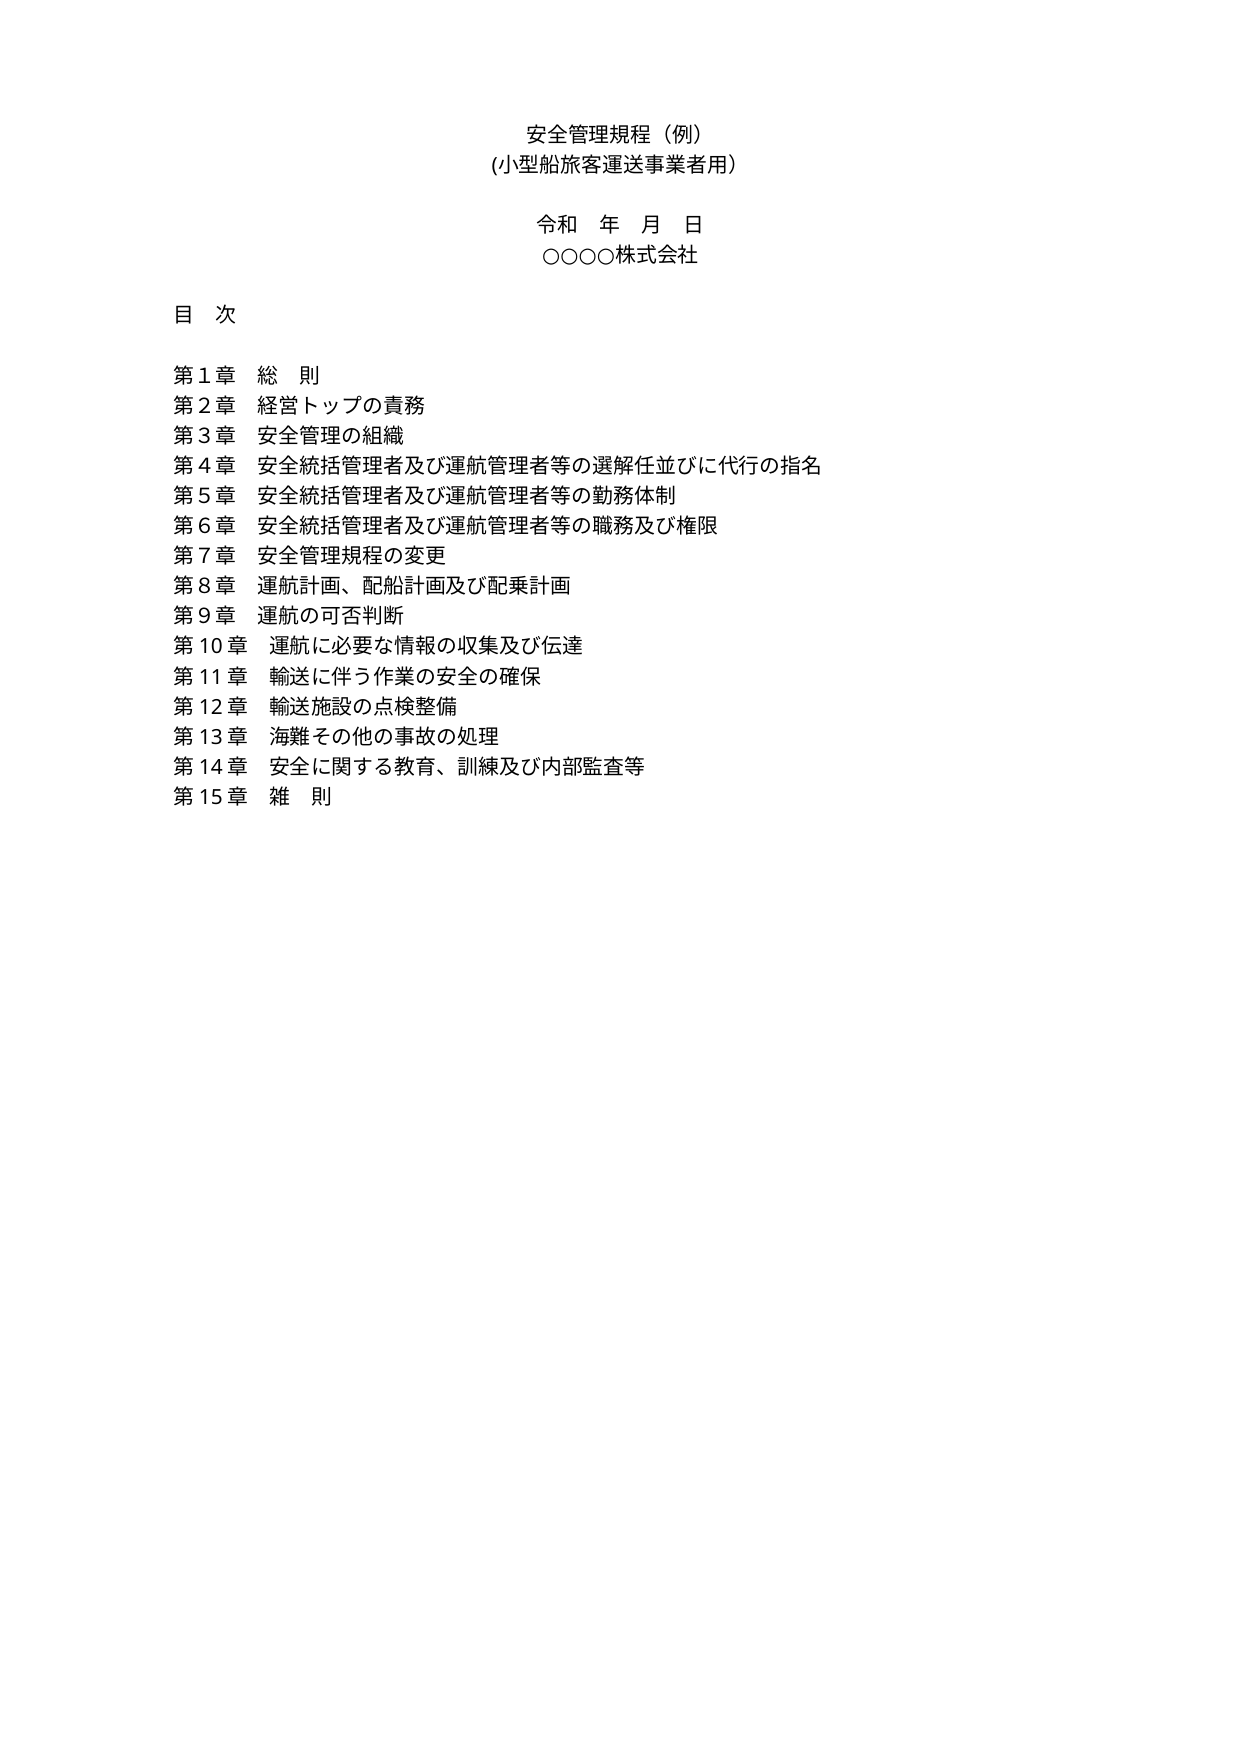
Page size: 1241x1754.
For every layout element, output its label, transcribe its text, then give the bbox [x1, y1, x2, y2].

text 第３章 安全管理の組織 [174, 419, 1152, 449]
text 第14章 安全に関する教育、訓練及び内部監査等 [174, 750, 1152, 780]
text 第13章 海難その他の事故の処理 [174, 720, 1152, 750]
text 第８章 運航計画、配船計画及び配乗計画 [174, 570, 1152, 600]
text 令和 年 月 日 [89, 208, 1152, 238]
text 目 次 [174, 299, 1152, 329]
text 第４章 安全統括管理者及び運航管理者等の選解任並びに代行の指名 [174, 449, 1152, 479]
text 第10章 運航に必要な情報の収集及び伝達 [174, 630, 1152, 660]
text 第７章 安全管理規程の変更 [174, 539, 1152, 570]
text 第６章 安全統括管理者及び運航管理者等の職務及び権限 [174, 509, 1152, 539]
text 第５章 安全統括管理者及び運航管理者等の勤務体制 [174, 479, 1152, 509]
text 第15章 雑 則 [174, 780, 1152, 811]
text 第９章 運航の可否判断 [174, 600, 1152, 630]
text 安全管理規程（例） [89, 118, 1152, 148]
text 第１章 総 則 [174, 359, 1152, 389]
text ○○○○株式会社 [89, 238, 1152, 269]
text (小型船旅客運送事業者用） [89, 148, 1152, 178]
text 第12章 輸送施設の点検整備 [174, 690, 1152, 720]
text 第２章 経営トップの責務 [174, 389, 1152, 419]
text 第11章 輸送に伴う作業の安全の確保 [174, 660, 1152, 690]
